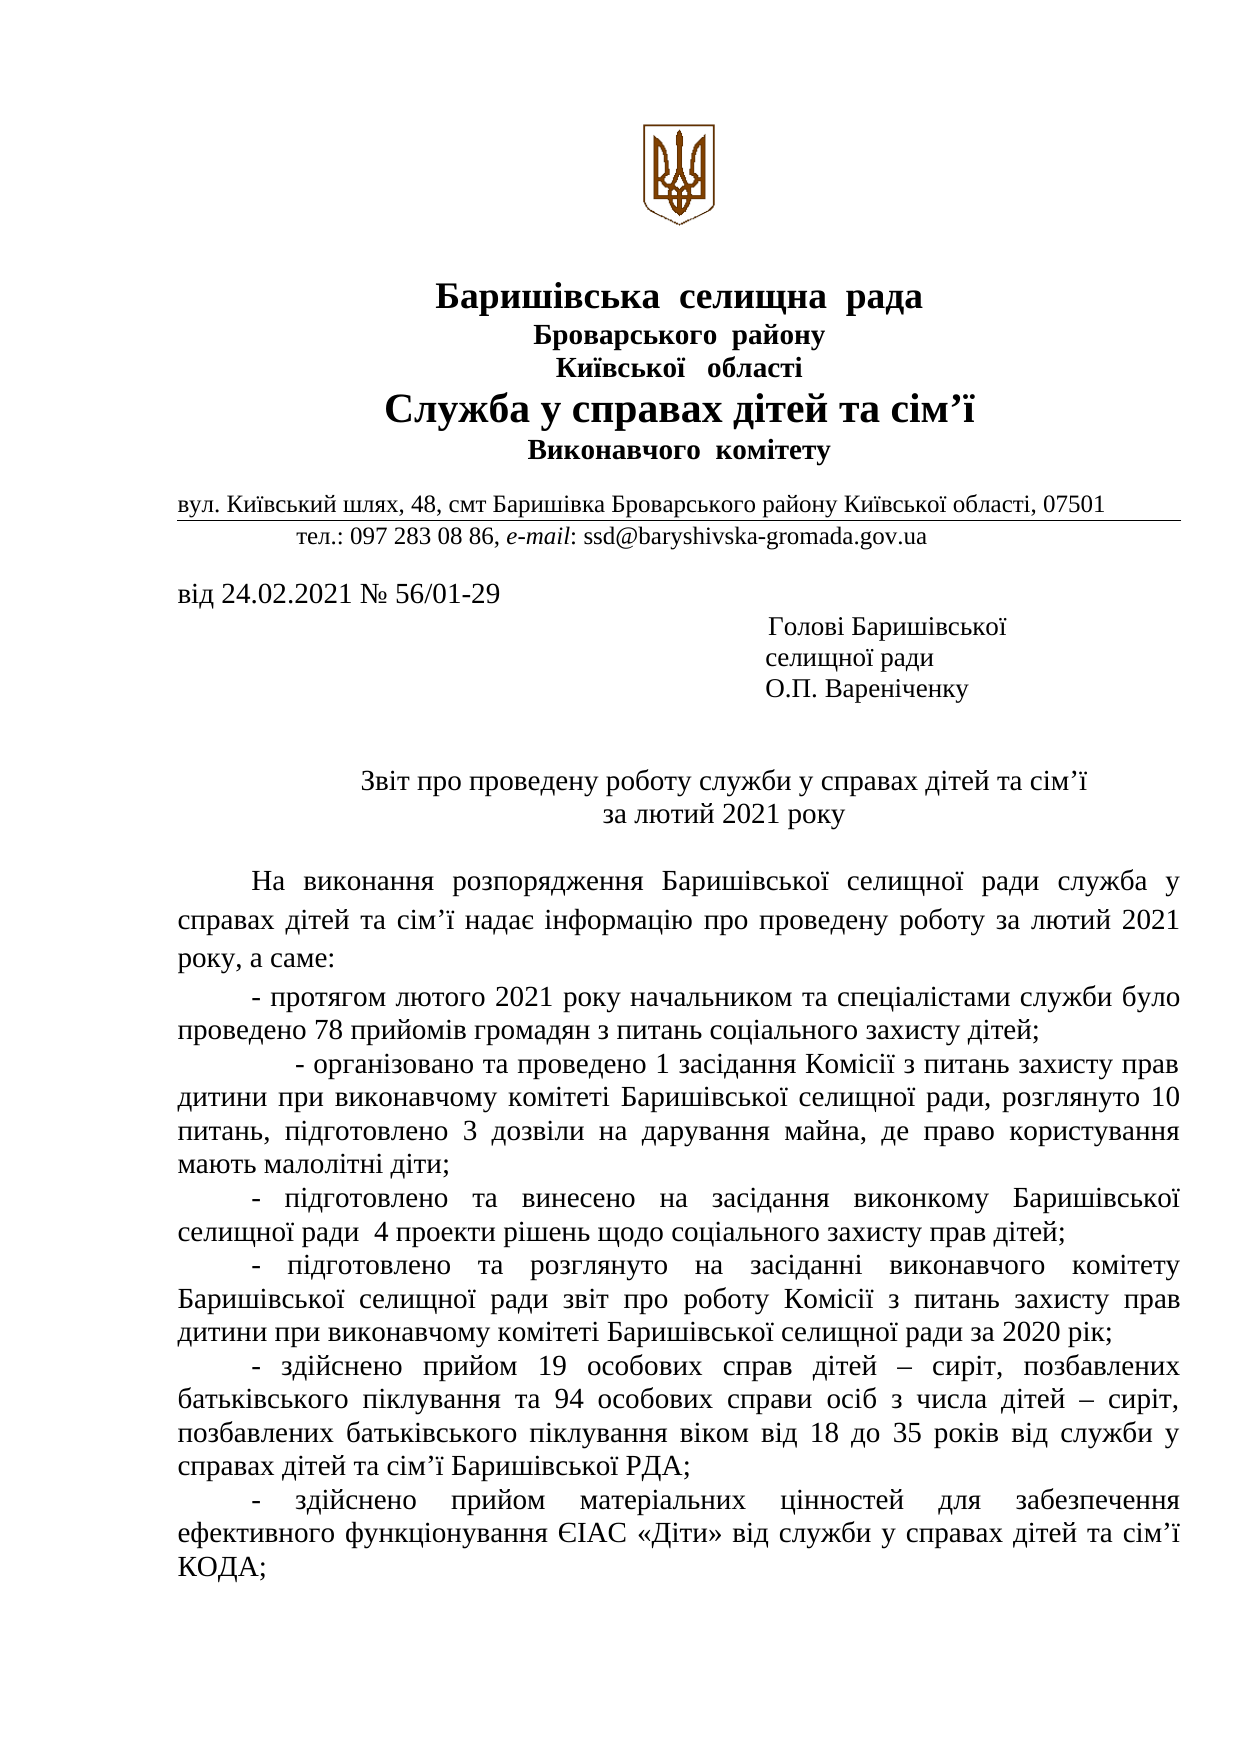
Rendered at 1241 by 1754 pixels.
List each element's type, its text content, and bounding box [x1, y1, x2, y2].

text - організовано та проведено 1 засідання Комісії з питань захисту прав дитини при виконавчому комітеті Баришівської селищної ради, розглянуто 10 питань, підготовлено 3 дозвіли на дарування майна, де право користування мають малолітні діти; [177, 1046, 1181, 1180]
text Голові Баришівської [177, 610, 1181, 641]
text - здійснено прийом 19 особових справ дітей – сиріт, позбавлених батьківського піклування та 94 особових справи осіб з числа дітей – сиріт, позбавлених батьківського піклування віком від 18 до 35 років від служби у справах дітей та сім’ї Баришівської РДА; [177, 1348, 1181, 1482]
text Броварського району [177, 317, 1181, 350]
text - протягом лютого 2021 року начальником та спеціалістами служби було проведено 78 прийомів громадян з питань соціального захисту дітей; [177, 979, 1181, 1046]
text від 24.02.2021 № 56/01-29 [177, 576, 1181, 610]
text тел.: 097 283 08 86, e-mail: ssd@baryshivska-gromada.gov.ua [177, 521, 506, 550]
text - здійснено прийом матеріальних цінностей для забезпечення ефективного функціонування ЄІАС «Діти» від служби у справах дітей та сім’ї КОДА; [177, 1482, 1181, 1583]
text Баришівська селищна рада [177, 274, 1181, 317]
text На виконання розпорядження Баришівської селищної ради служба у справах дітей та сім’ї надає інформацію про проведену роботу за лютий 2021 року, а саме: [177, 863, 1181, 974]
text - підготовлено та винесено на засідання виконкому Баришівської селищної ради 4 проекти рішень щодо соціального захисту прав дітей; [177, 1180, 1181, 1247]
text вул. Київський шлях, 48, смт Баришівка Броварського району Київської області, 07501 [177, 489, 1181, 520]
text тел.: 097 283 08 86, e-mail: ssd@baryshivska-gromada.gov.ua [570, 521, 1181, 550]
text за лютий 2021 року [177, 796, 1240, 830]
picture [637, 118, 722, 231]
text Служба у справах дітей та сім’ї [177, 384, 1181, 432]
text Звіт про проведену роботу служби у справах дітей та сім’ї [177, 763, 1240, 796]
text Виконавчого комітету [177, 432, 1181, 465]
text - підготовлено та розглянуто на засіданні виконавчого комітету Баришівської селищної ради звіт про роботу Комісії з питань захисту прав дитини при виконавчому комітеті Баришівської селищної ради за 2020 рік; [177, 1247, 1181, 1348]
text О.П. Вареніченку [177, 672, 1181, 703]
text селищної ради [177, 641, 1181, 672]
text Київської області [177, 350, 1181, 384]
